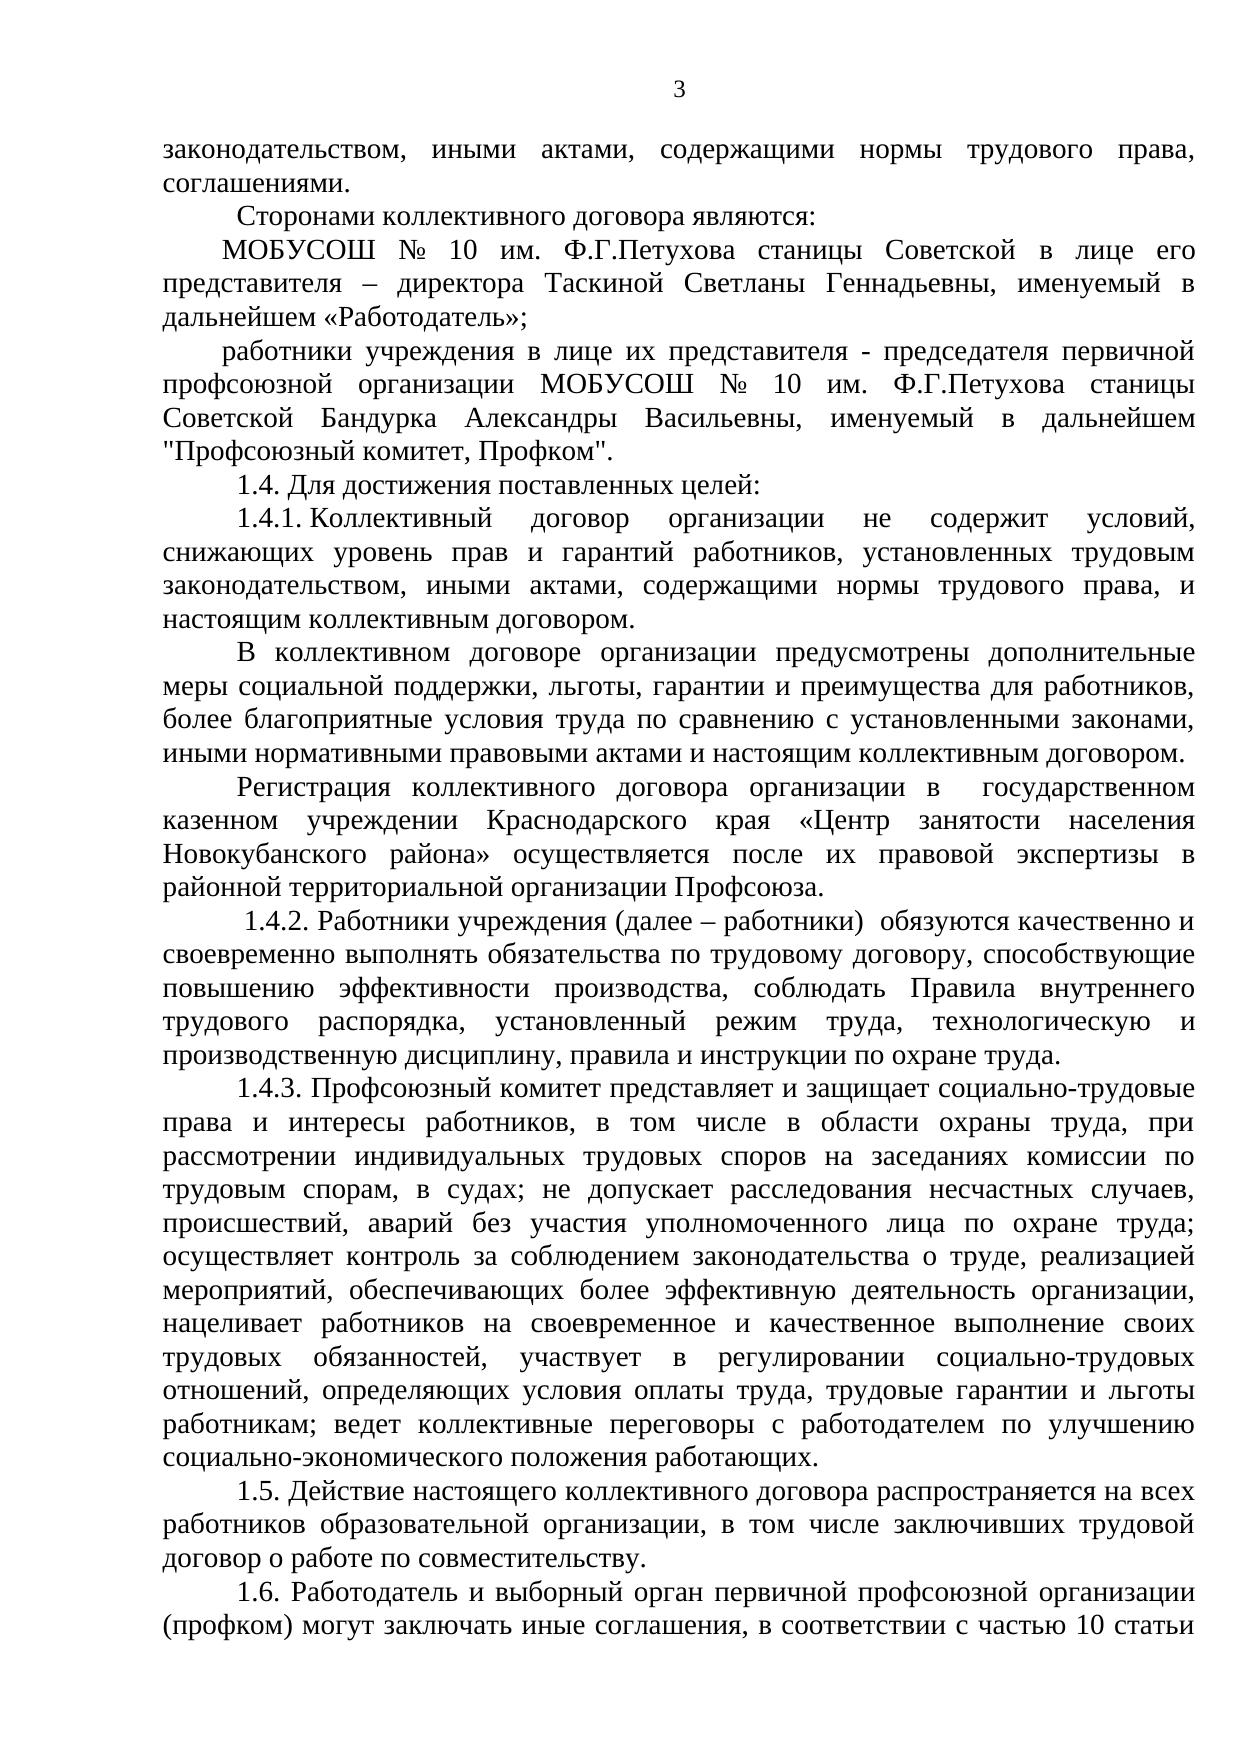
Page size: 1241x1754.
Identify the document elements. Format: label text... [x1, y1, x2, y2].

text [162, 131, 1196, 198]
text 1.4.1. Коллективный договор организации не содержит условий, снижающих уровень прав и гарантий работников, установленных трудовым законодательством, иными актами, содержащими нормы трудового права, и настоящим коллективным договором. [162, 500, 1196, 634]
text МОБУСОШ № 10 им. Ф.Г.Петухова станицы Советской в лице его представителя – директора Таскиной Светланы Геннадьевны, именуемый в дальнейшем «Работодатель»; [162, 232, 1196, 333]
text Сторонами коллективного договора являются: [162, 198, 1196, 232]
text В коллективном договоре организации предусмотрены дополнительные меры социальной поддержки, льготы, гарантии и преимущества для работников, более благоприятные условия труда по сравнению с установленными законами, иными нормативными правовыми актами и настоящим коллективным договором. [162, 634, 1196, 769]
text 1.5. Действие настоящего коллективного договора распространяется на всех работников образовательной организации, в том числе заключивших трудовой договор о работе по совместительству. [162, 1473, 1196, 1574]
text работники учреждения в лице их представителя - председателя первичной профсоюзной организации МОБУСОШ № 10 им. Ф.Г.Петухова станицы Советской Бандурка Александры Васильевны, именуемый в дальнейшем "Профсоюзный комитет, Профком". [162, 333, 1196, 467]
text 1.4. Для достижения поставленных целей: [162, 467, 1196, 500]
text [162, 1574, 1196, 1641]
text Регистрация коллективного договора организации в государственном казенном учреждении Краснодарского края «Центр занятости населения Новокубанского района» осуществляется после их правовой экспертизы в районной территориальной организации Профсоюза. [162, 769, 1196, 903]
text 1.4.2. Работники учреждения (далее – работники) обязуются качественно и своевременно выполнять обязательства по трудовому договору, способствующие повышению эффективности производства, соблюдать Правила внутреннего трудового распорядка, установленный режим труда, технологическую и производственную дисциплину, правила и инструкции по охране труда. [162, 903, 1196, 1071]
text 1.4.3. Профсоюзный комитет представляет и защищает социально-трудовые права и интересы работников, в том числе в области охраны труда, при рассмотрении индивидуальных трудовых споров на заседаниях комиссии по трудовым спорам, в судах; не допускает расследования несчастных случаев, происшествий, аварий без участия уполномоченного лица по охране труда; осуществляет контроль за соблюдением законодательства о труде, реализацией мероприятий, обеспечивающих более эффективную деятельность организации, нацеливает работников на своевременное и качественное выполнение своих трудовых обязанностей, участвует в регулировании социально-трудовых отношений, определяющих условия оплаты труда, трудовые гарантии и льготы работникам; ведет коллективные переговоры с работодателем по улучшению социально-экономического положения работающих. [162, 1071, 1196, 1473]
